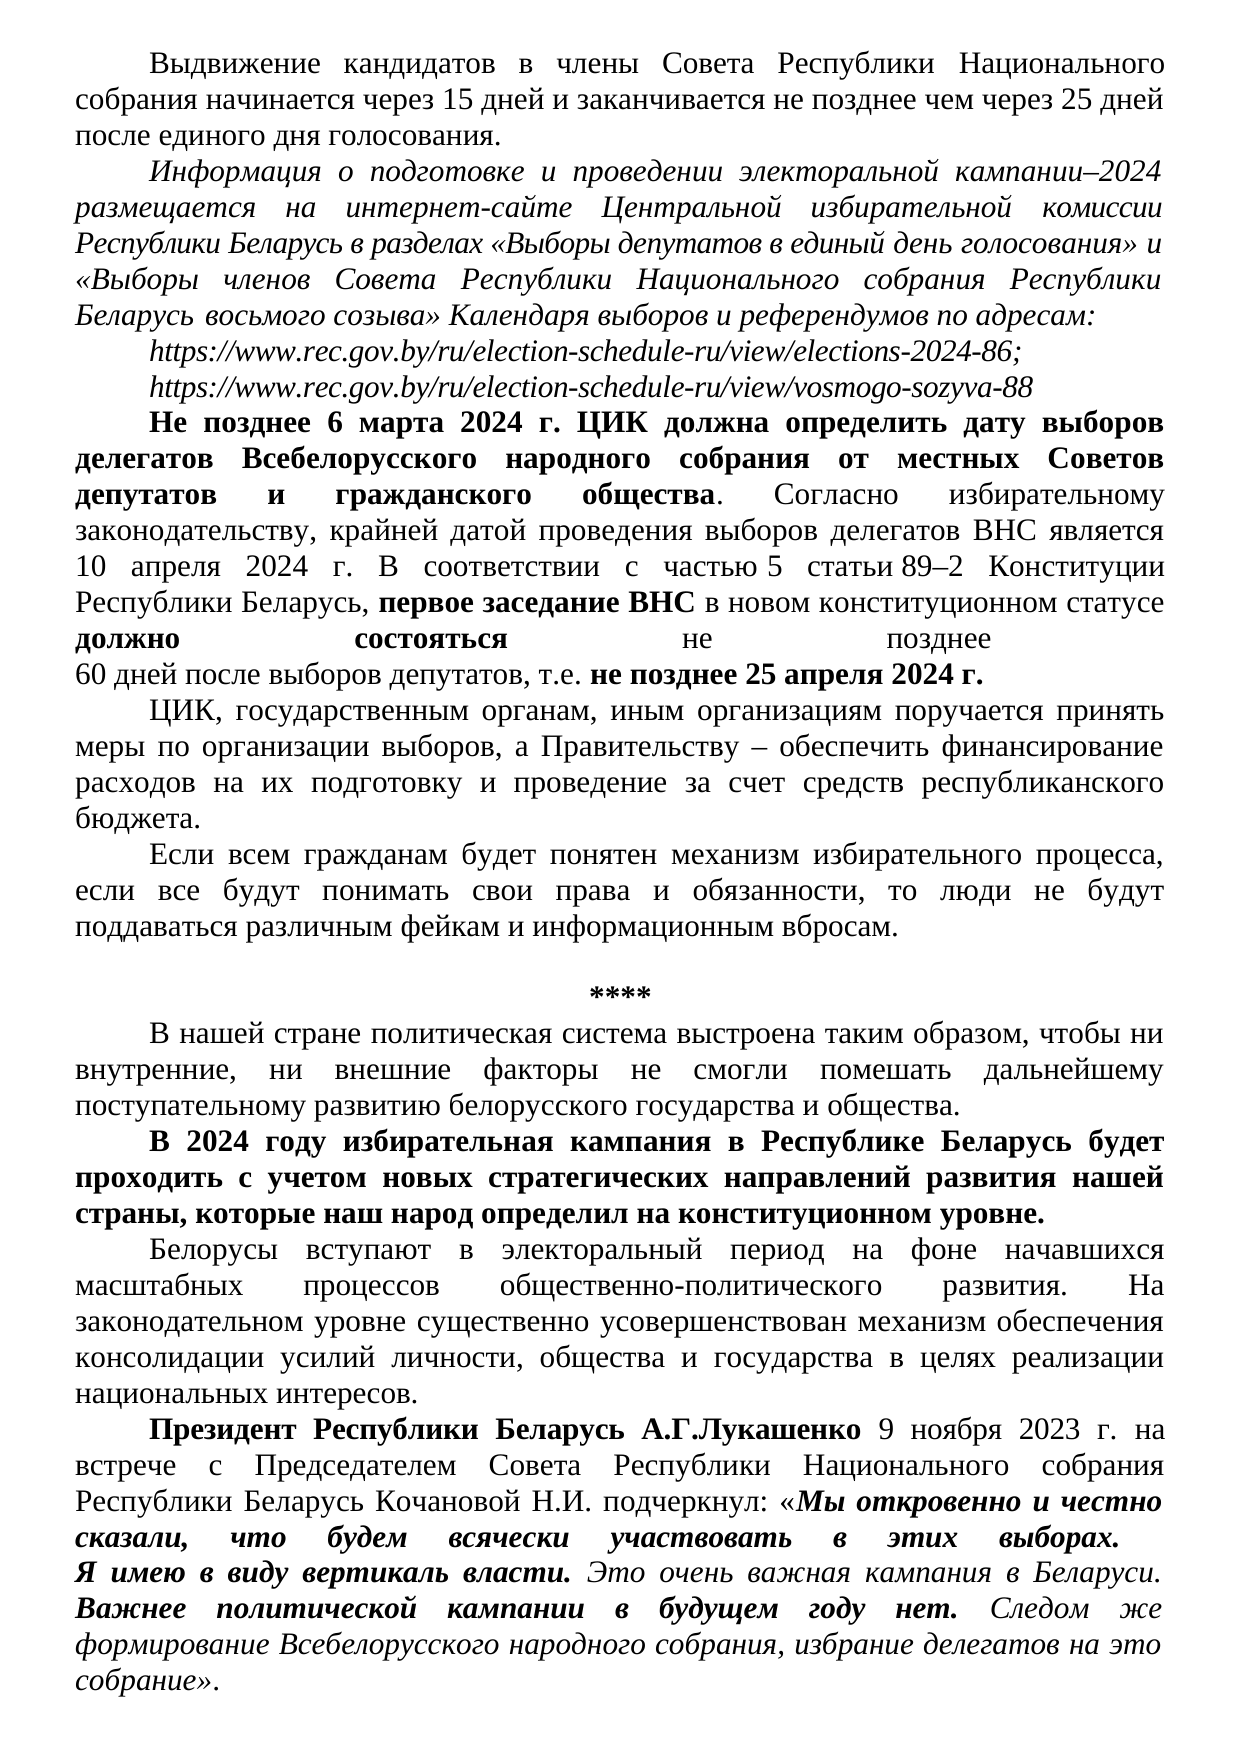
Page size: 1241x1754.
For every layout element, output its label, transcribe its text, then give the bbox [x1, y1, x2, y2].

text ЦИК, государственным органам, иным организациям поручается принять меры по организации выборов, а Правительству – обеспечить финансирование расходов на их подготовку и проведение за счет средств республиканского бюджета. [75, 691, 1165, 835]
text https://www.rec.gov.by/ru/election-schedule-ru/view/elections-2024-86; [75, 332, 1165, 368]
text **** [75, 979, 1165, 1015]
text В нашей стране политическая система выстроена таким образом, чтобы ни внутренние, ни внешние факторы не смогли помешать дальнейшему поступательному развитию белорусского государства и общества. [75, 1015, 1165, 1122]
text Информация о подготовке и проведении электоральной кампании–2024 размещается на интернет-сайте Центральной избирательной комиссии Республики Беларусь в разделах «Выборы депутатов в единый день голосования» и «Выборы членов Совета Республики Национального собрания Республики Беларусь восьмого созыва» Календаря выборов и референдумов по адресам: [75, 152, 1165, 332]
text Не позднее 6 марта 2024 г. ЦИК должна определить дату выборов делегатов Всебелорусского народного собрания от местных Советов депутатов и гражданского общества. Согласно избирательному законодательству, крайней датой проведения выборов делегатов ВНС является 10 апреля 2024 г. В соответствии с частью 5 статьи 89–2 Конституции Республики Беларусь, первое заседание ВНС в новом конституционном статусе должно состояться не позднее 60 дней после выборов депутатов, т.е. не позднее 25 апреля 2024 г. [75, 404, 1165, 691]
text https://www.rec.gov.by/ru/election-schedule-ru/view/vosmogo-sozyva-88 [75, 368, 1165, 404]
text Президент Республики Беларусь А.Г.Лукашенко 9 ноября 2023 г. на встрече с Председателем Совета Республики Национального собрания Республики Беларусь Кочановой Н.И. подчеркнул: «Мы откровенно и честно сказали, что будем всячески участвовать в этих выборах. Я имею в виду вертикаль власти. Это очень важная кампания в Беларуси. Важнее политической кампании в будущем году нет. Следом же формирование Всебелорусского народного собрания, избрание делегатов на это собрание». [75, 1410, 1165, 1697]
text Белорусы вступают в электоральный период на фоне начавшихся масштабных процессов общественно-политического развития. На законодательном уровне существенно усовершенствован механизм обеспечения консолидации усилий личности, общества и государства в целях реализации национальных интересов. [75, 1230, 1165, 1410]
text Если всем гражданам будет понятен механизм избирательного процесса, если все будут понимать свои права и обязанности, то люди не будут поддаваться различным фейкам и информационным вбросам. [75, 835, 1165, 943]
text В 2024 году избирательная кампания в Республике Беларусь будет проходить с учетом новых стратегических направлений развития нашей страны, которые наш народ определил на конституционном уровне. [75, 1122, 1165, 1230]
text Выдвижение кандидатов в члены Совета Республики Национального собрания начинается через 15 дней и заканчивается не позднее чем через 25 дней после единого дня голосования. [75, 44, 1165, 152]
